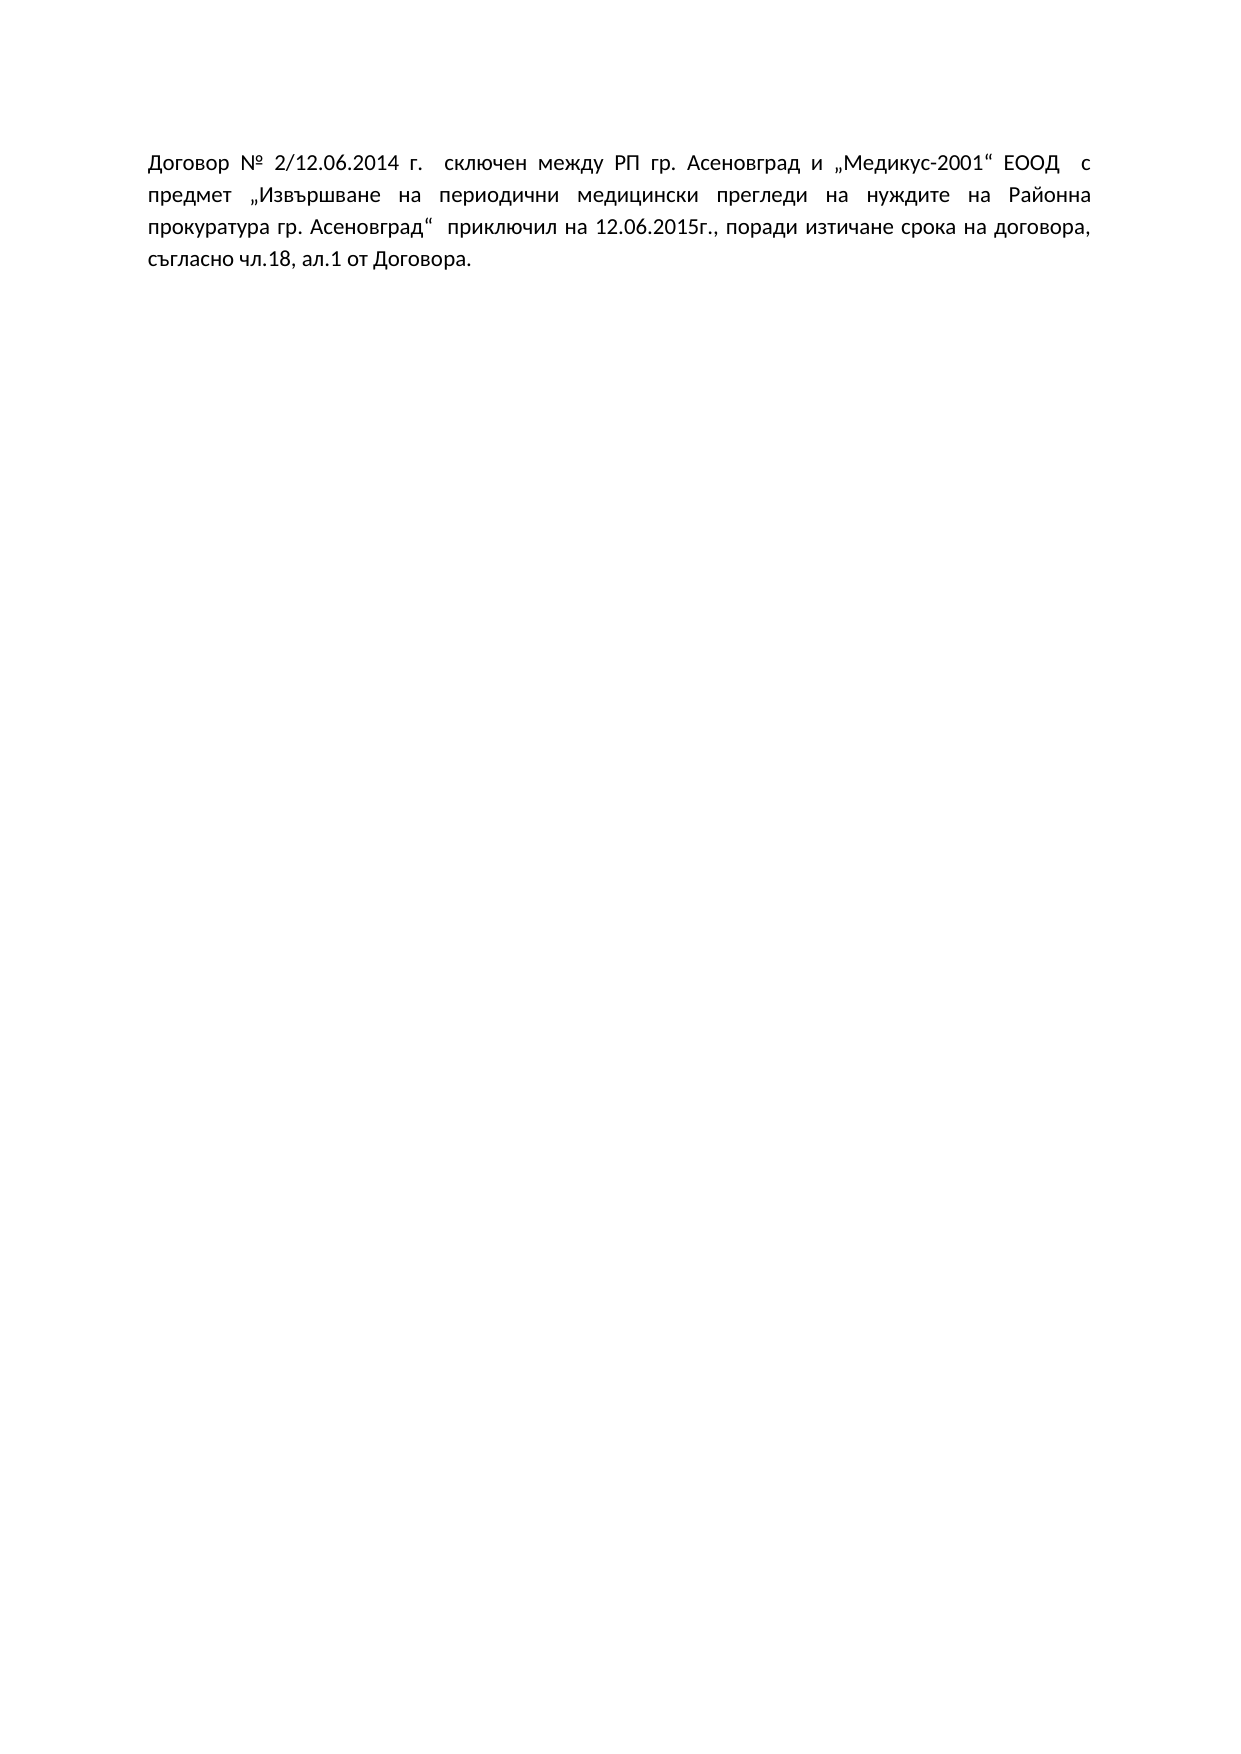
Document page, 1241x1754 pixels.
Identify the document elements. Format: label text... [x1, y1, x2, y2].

text Договор № 2/12.06.2014 г. сключен между РП гр. Асеновград и „Медикус-2001“ ЕООД с предмет „Извършване на периодични медицински прегледи на нуждите на Районна прокуратура гр. Асеновград“ приключил на 12.06.2015г., поради изтичане срока на договора, съгласно чл.18, ал.1 от Договора. [148, 148, 1093, 272]
